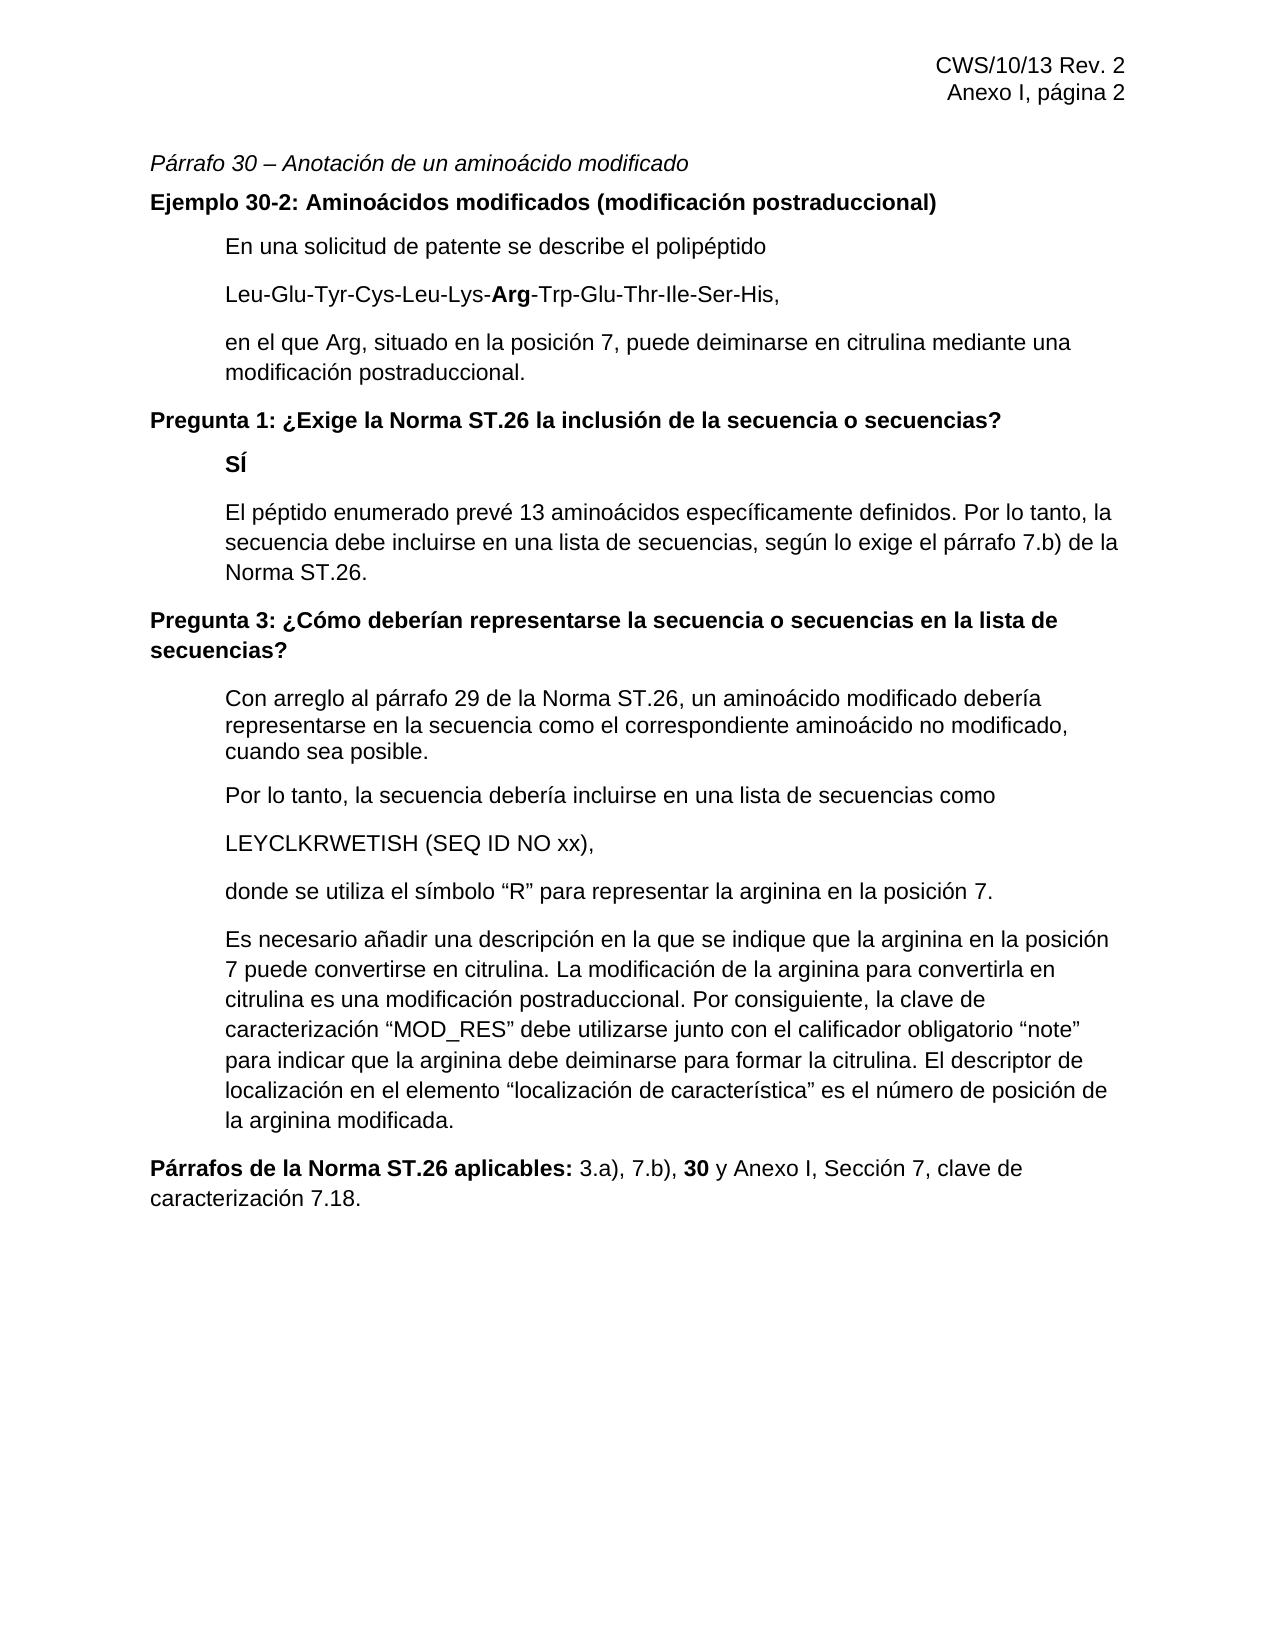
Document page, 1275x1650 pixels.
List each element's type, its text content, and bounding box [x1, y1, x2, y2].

text Por lo tanto, la secuencia debería incluirse en una lista de secuencias como [225, 782, 1125, 808]
text Leu-Glu-Tyr-Cys-Leu-Lys-Arg-Trp-Glu-Thr-Ile-Ser-His, [225, 281, 1125, 307]
text en el que Arg, situado en la posición 7, puede deiminarse en citrulina mediante una modificación postraduccional. [225, 329, 1125, 385]
text Ejemplo 30-2: Aminoácidos modificados (modificación postraduccional) [150, 189, 1125, 215]
text donde se utiliza el símbolo “R” para representar la arginina en la posición 7. [225, 878, 1125, 904]
text SÍ [225, 451, 1125, 477]
text El péptido enumerado prevé 13 aminoácidos específicamente definidos. Por lo tanto, la secuencia debe incluirse en una lista de secuencias, según lo exige el párrafo 7.b) de la Norma ST.26. [225, 499, 1125, 586]
text En una solicitud de patente se describe el polipéptido [225, 233, 1125, 259]
text Con arreglo al párrafo 29 de la Norma ST.26, un aminoácido modificado debería representarse en la secuencia como el correspondiente aminoácido no modificado, cuando sea posible. [225, 685, 1125, 764]
text Pregunta 3: ¿Cómo deberían representarse la secuencia o secuencias en la lista de secuencias? [150, 607, 1125, 664]
text Pregunta 1: ¿Exige la Norma ST.26 la inclusión de la secuencia o secuencias? [150, 407, 1125, 433]
text LEYCLKRWETISH (SEQ ID NO xx), [225, 830, 1125, 856]
subtitle Párrafo 30 – Anotación de un aminoácido modificado [150, 150, 1125, 176]
text Párrafos de la Norma ST.26 aplicables: 3.a), 7.b), 30 y Anexo I, Sección 7, clave de caracterización 7.18. [150, 1155, 1125, 1212]
text Es necesario añadir una descripción en la que se indique que la arginina en la posición 7 puede convertirse en citrulina. La modificación de la arginina para convertirla en citrulina es una modificación postraduccional. Por consiguiente, la clave de caracterización “MOD_RES” debe utilizarse junto con el calificador obligatorio “note” para indicar que la arginina debe deiminarse para formar la citrulina. El descriptor de localización en el elemento “localización de característica” es el número de posición de la arginina modificada. [225, 926, 1125, 1133]
